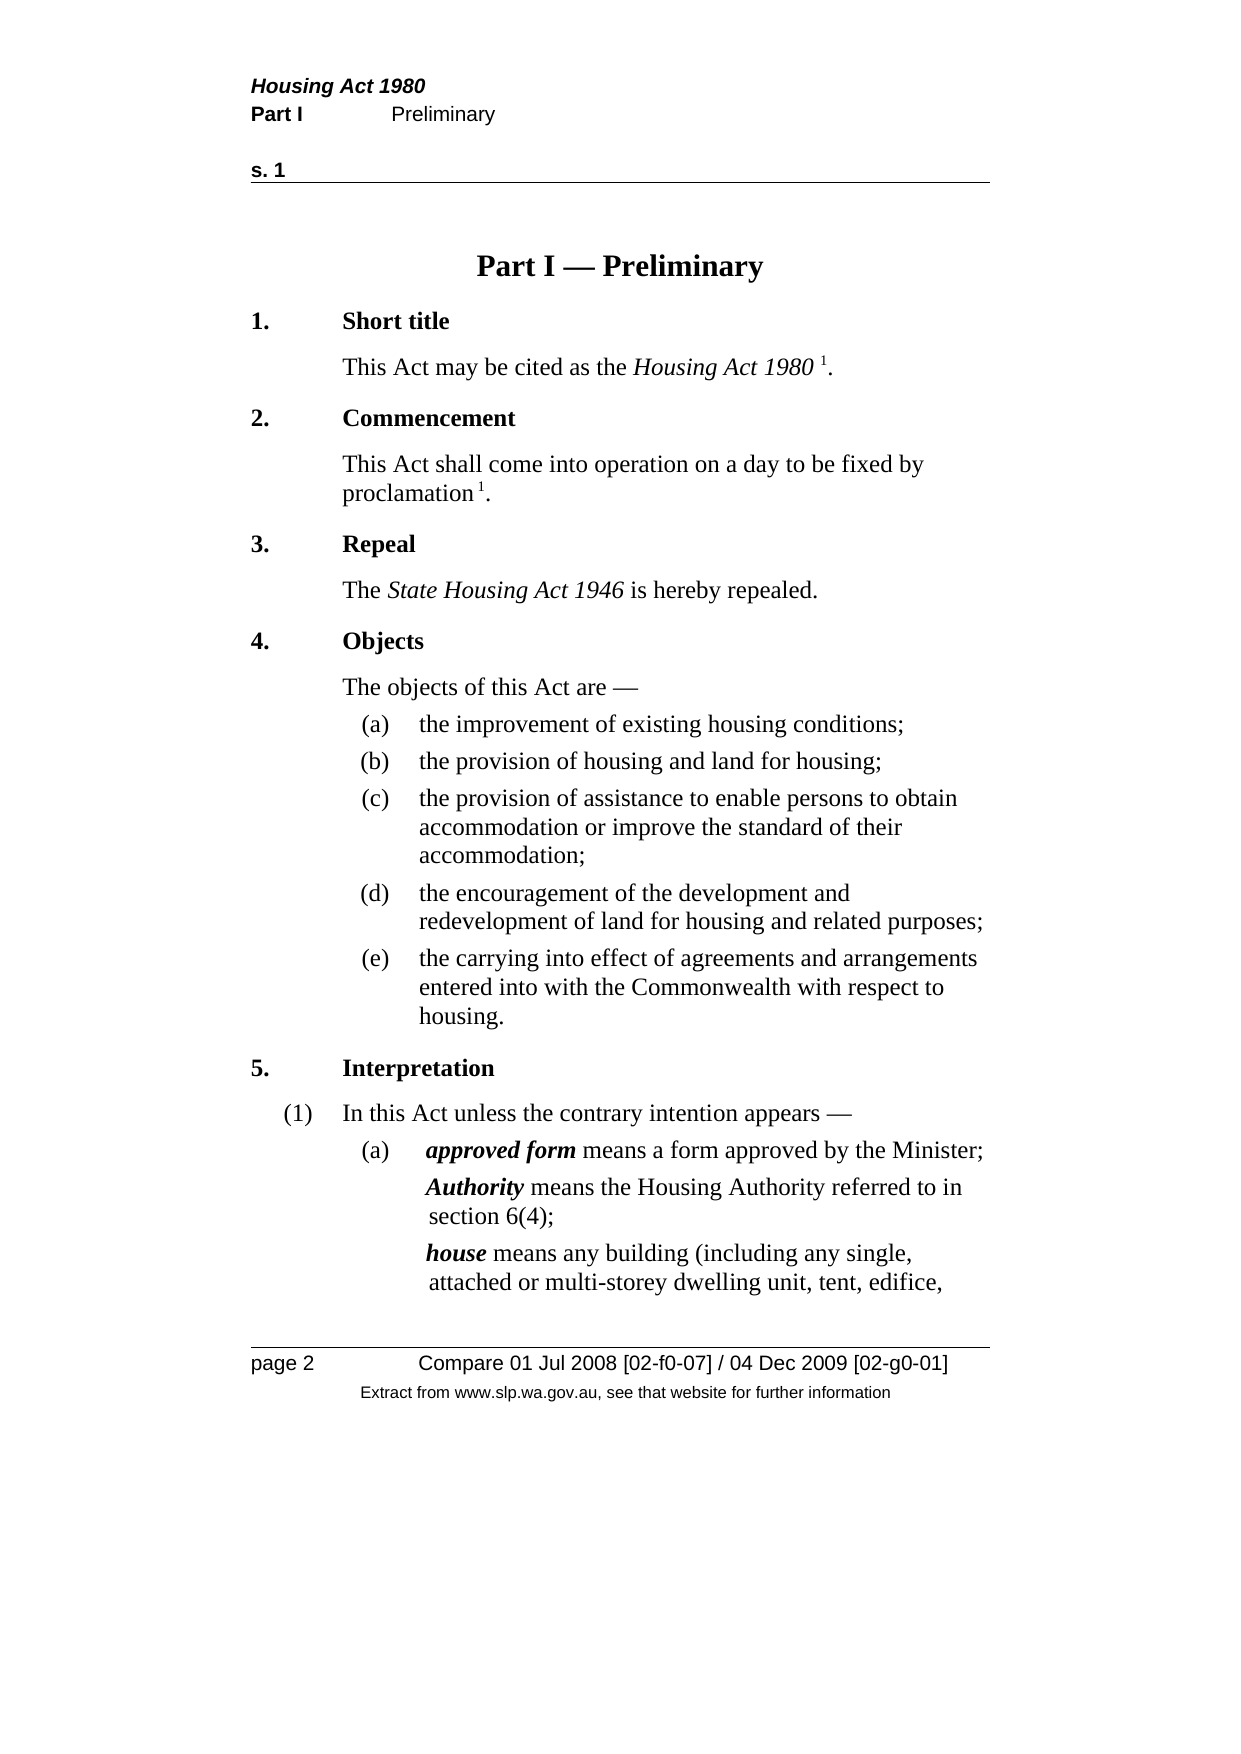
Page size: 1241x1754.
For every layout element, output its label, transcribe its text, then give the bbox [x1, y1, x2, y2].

text (b) the provision of housing and land for housing; [251, 746, 990, 775]
text (a) approved form means a form approved by the Minister; [251, 1135, 990, 1164]
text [251, 1238, 990, 1296]
subtitle 4. Objects [251, 626, 990, 655]
text (e) the carrying into effect of agreements and arrangements entered into with the Commonwealth with respect to housing. [251, 943, 990, 1030]
subtitle 3. Repeal [251, 529, 990, 558]
subtitle 5. Interpretation [251, 1053, 990, 1081]
text (d) the encouragement of the development and redevelopment of land for housing and related purposes; [251, 878, 990, 935]
subtitle 1. Short title [251, 306, 990, 335]
text (c) the provision of assistance to enable persons to obtain accommodation or improve the standard of their accommodation; [251, 783, 990, 869]
subtitle Part I — Preliminary [251, 247, 990, 283]
text This Act may be cited as the Housing Act 1980 1. [251, 352, 990, 381]
text (1) In this Act unless the contrary intention appears — [251, 1098, 990, 1127]
text Authority means the Housing Authority referred to in section 6(4); [251, 1172, 990, 1230]
text This Act shall come into operation on a day to be fixed by proclamation 1. [251, 449, 990, 506]
text The objects of this Act are — [251, 672, 990, 701]
subtitle 2. Commencement [251, 403, 990, 432]
text The State Housing Act 1946 is hereby repealed. [251, 575, 990, 603]
text (a) the improvement of existing housing conditions; [251, 709, 990, 738]
